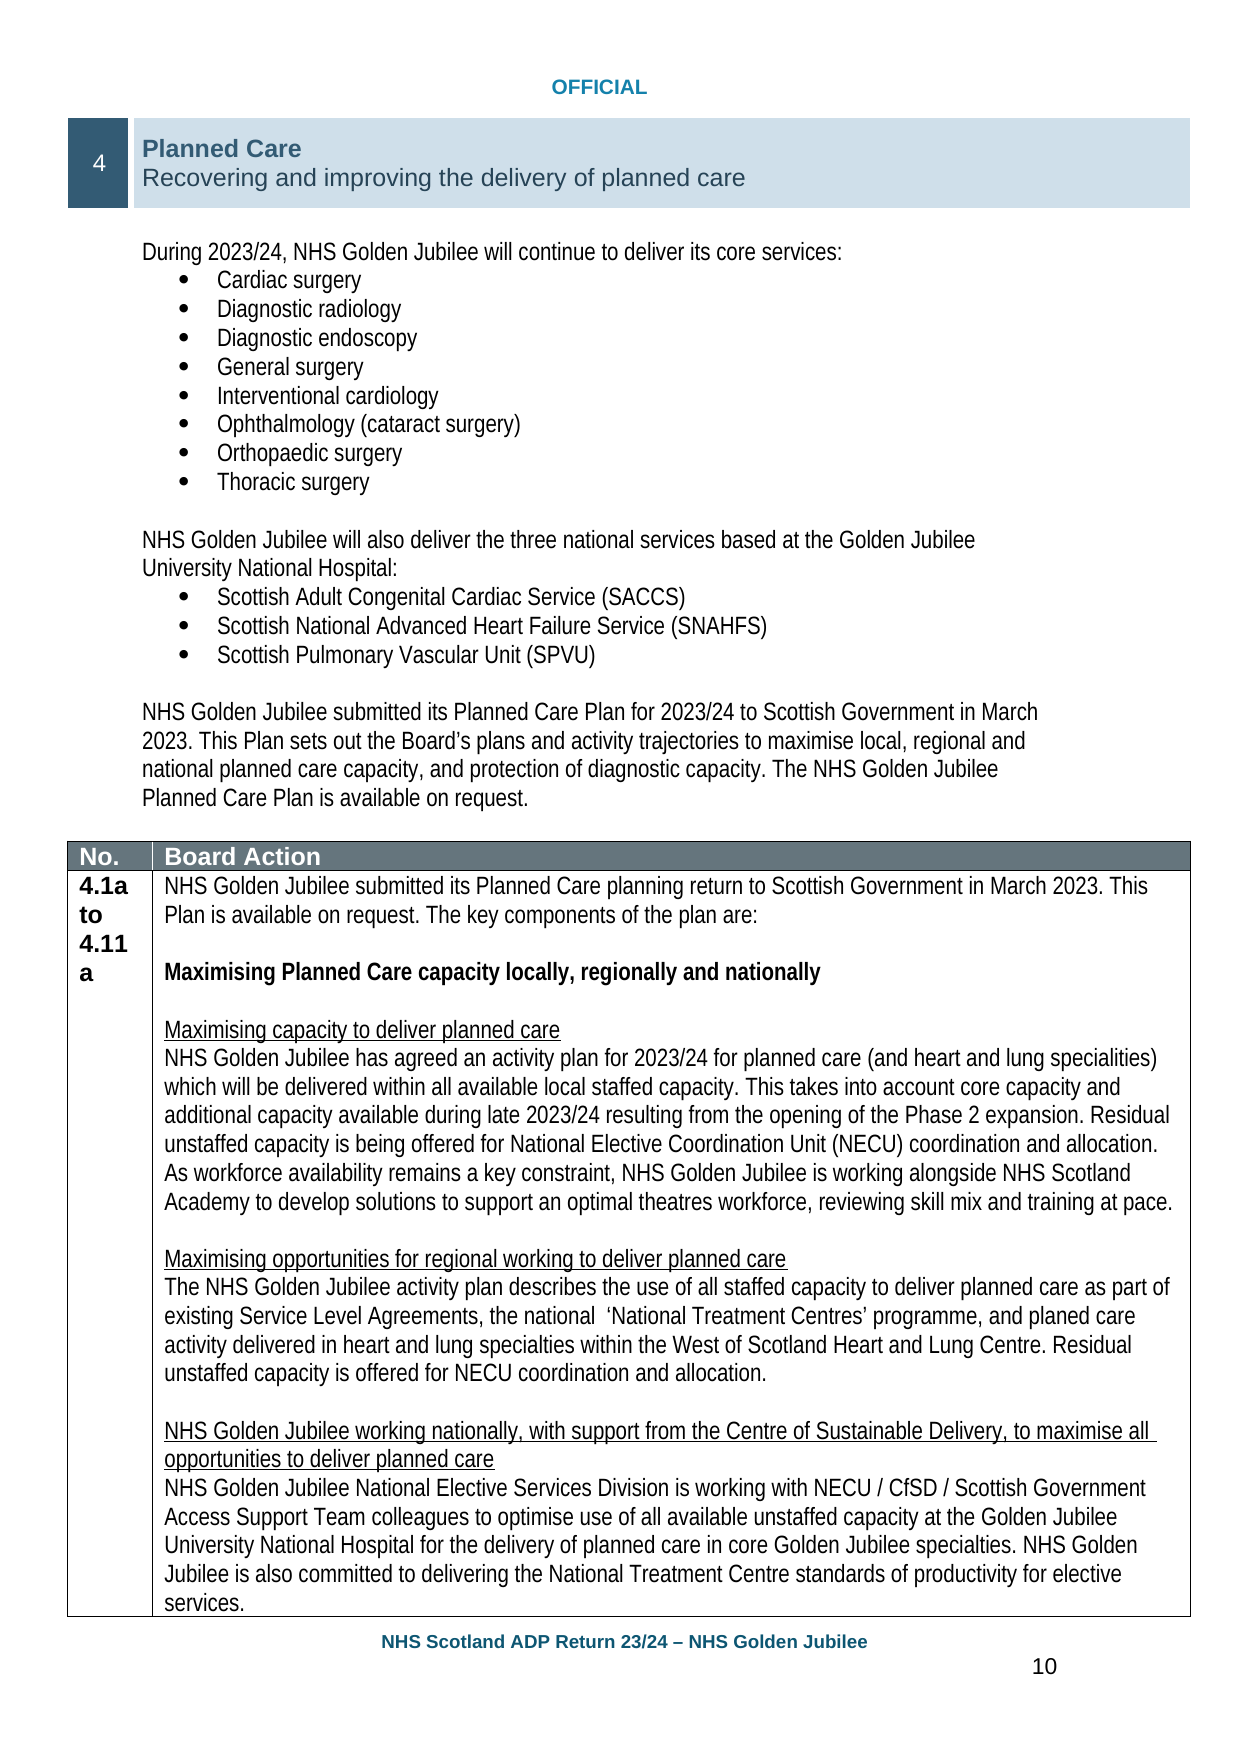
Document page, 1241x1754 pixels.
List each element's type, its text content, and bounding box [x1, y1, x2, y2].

table_header Board Action [153, 842, 1190, 870]
list General surgery [179, 352, 1057, 381]
list Thoracic surgery [179, 467, 1057, 496]
table_header Planned Care Recovering and improving the delivery of planned care [134, 118, 1190, 208]
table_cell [153, 871, 1190, 1616]
list Diagnostic endoscopy [179, 323, 1057, 352]
list Scottish Pulmonary Vascular Unit (SPVU) [179, 640, 1057, 668]
list Cardiac surgery [179, 265, 1057, 294]
text During 2023/24, NHS Golden Jubilee will continue to deliver its core services: [142, 237, 1057, 265]
table_header No. [68, 842, 152, 870]
list Diagnostic radiology [179, 294, 1057, 323]
table_cell 4.1a to 4.11a [68, 871, 152, 1616]
text NHS Golden Jubilee will also deliver the three national services based at the Golden Jubilee University National Hospital: [142, 525, 1057, 582]
list Interventional cardiology [179, 381, 1057, 409]
list Scottish Adult Congenital Cardiac Service (SACCS) [179, 582, 1057, 611]
text NHS Golden Jubilee submitted its Planned Care Plan for 2023/24 to Scottish Government in March 2023. This Plan sets out the Board’s plans and activity trajectories to maximise local, regional and national planned care capacity, and protection of diagnostic capacity. The NHS Golden Jubilee Planned Care Plan is available on request. [142, 697, 1057, 812]
table_header 4 [68, 118, 128, 208]
list Ophthalmology (cataract surgery) [179, 409, 1057, 438]
list Scottish National Advanced Heart Failure Service (SNAHFS) [179, 611, 1057, 640]
list Orthopaedic surgery [179, 438, 1057, 467]
